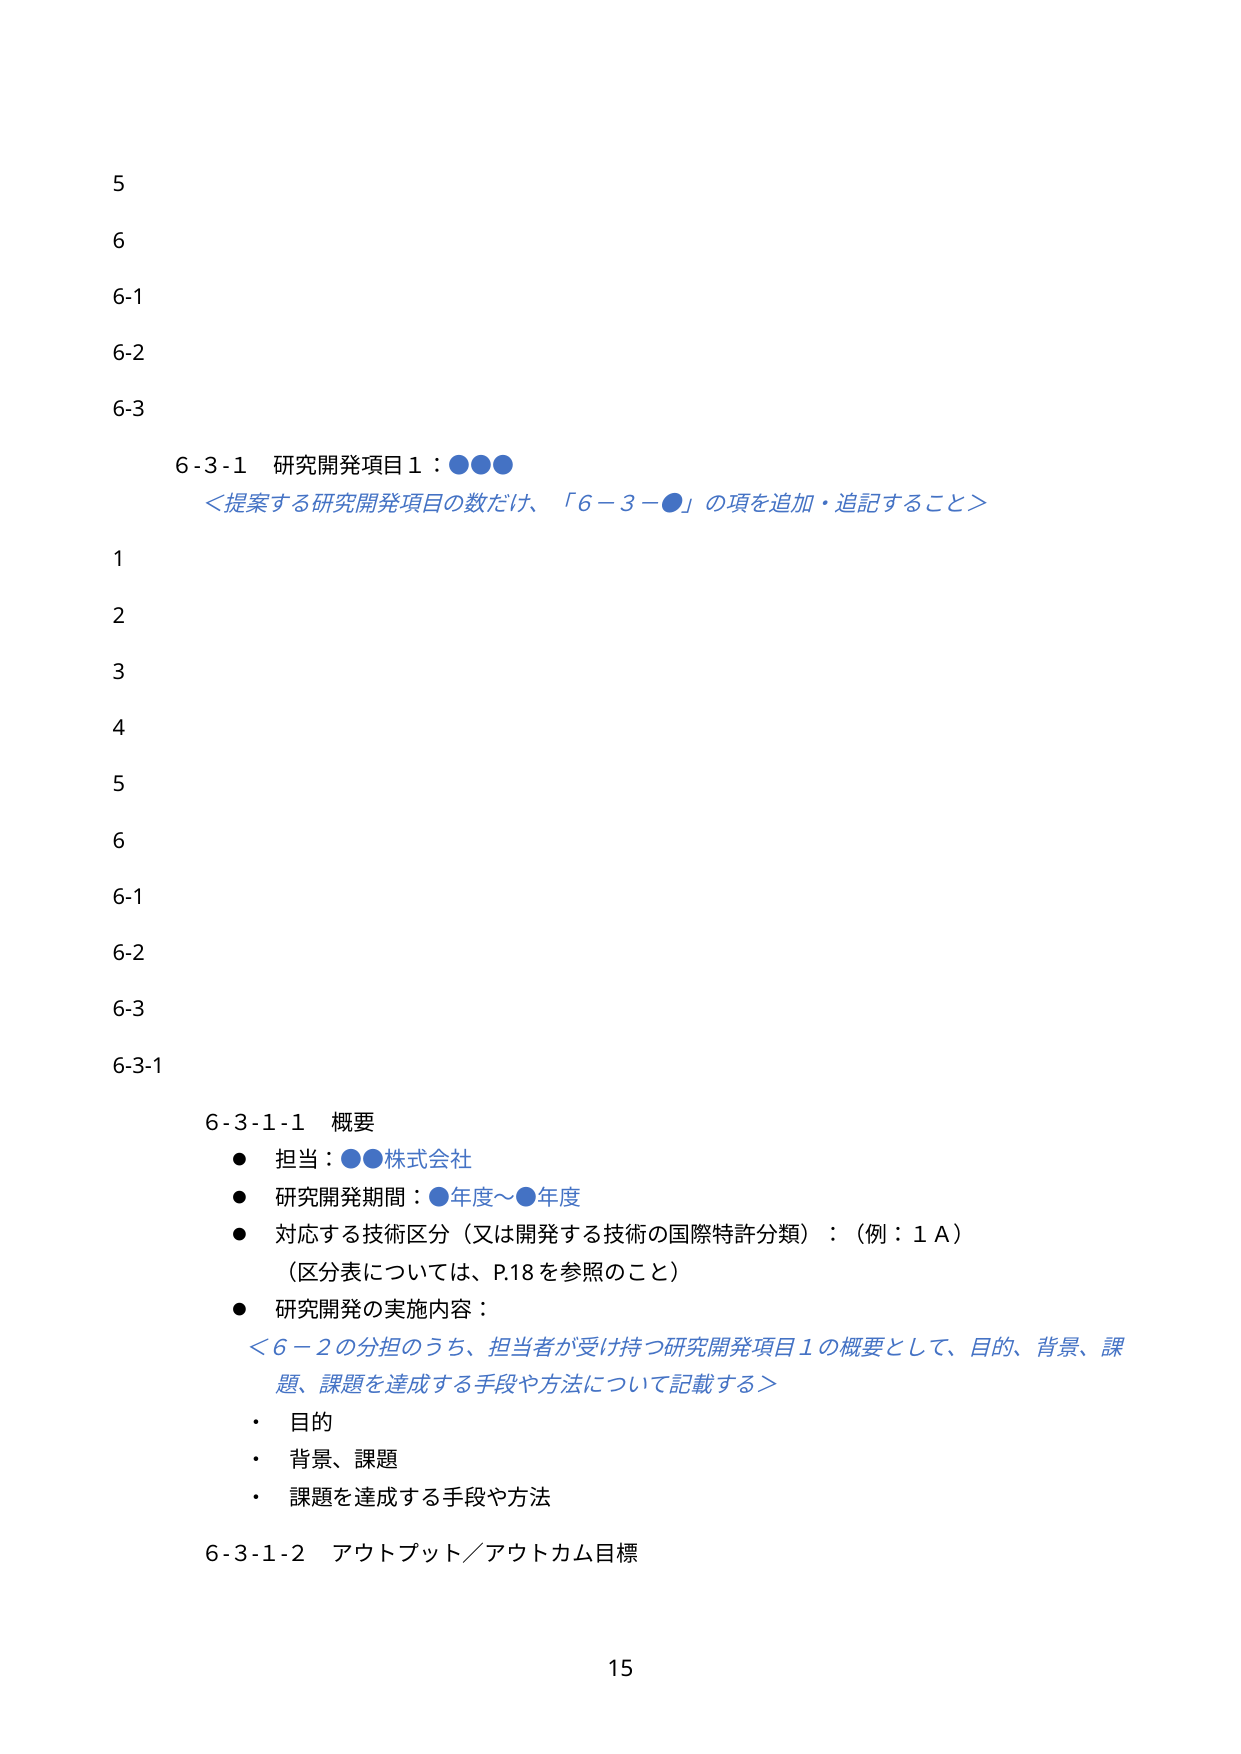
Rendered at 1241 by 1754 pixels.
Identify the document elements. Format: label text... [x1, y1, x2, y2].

list 概要 [201, 1102, 1128, 1139]
text ＜提案する研究開発項目の数だけ、「６－３－●」の項を追加・追記すること＞ [201, 483, 1128, 521]
list 課題を達成する手段や方法 [245, 1477, 1128, 1514]
list 研究開発項目１：●●● [172, 446, 1128, 483]
list 担当：●●株式会社 [231, 1139, 1128, 1177]
list 対応する技術区分（又は開発する技術の国際特許分類）：（例：１Ａ） [231, 1214, 1128, 1252]
text ＜６－２の分担のうち、担当者が受け持つ研究開発項目１の概要として、目的、背景、課題、課題を達成する手段や方法について記載する＞ [245, 1327, 1128, 1402]
list 研究開発期間：●年度～●年度 [231, 1177, 1128, 1214]
list 背景、課題 [245, 1439, 1128, 1477]
list （区分表については、P.18を参照のこと） [275, 1252, 1128, 1289]
list 目的 [245, 1402, 1128, 1439]
list 研究開発の実施内容： [231, 1289, 1128, 1327]
list アウトプット／アウトカム目標 [201, 1533, 1128, 1571]
